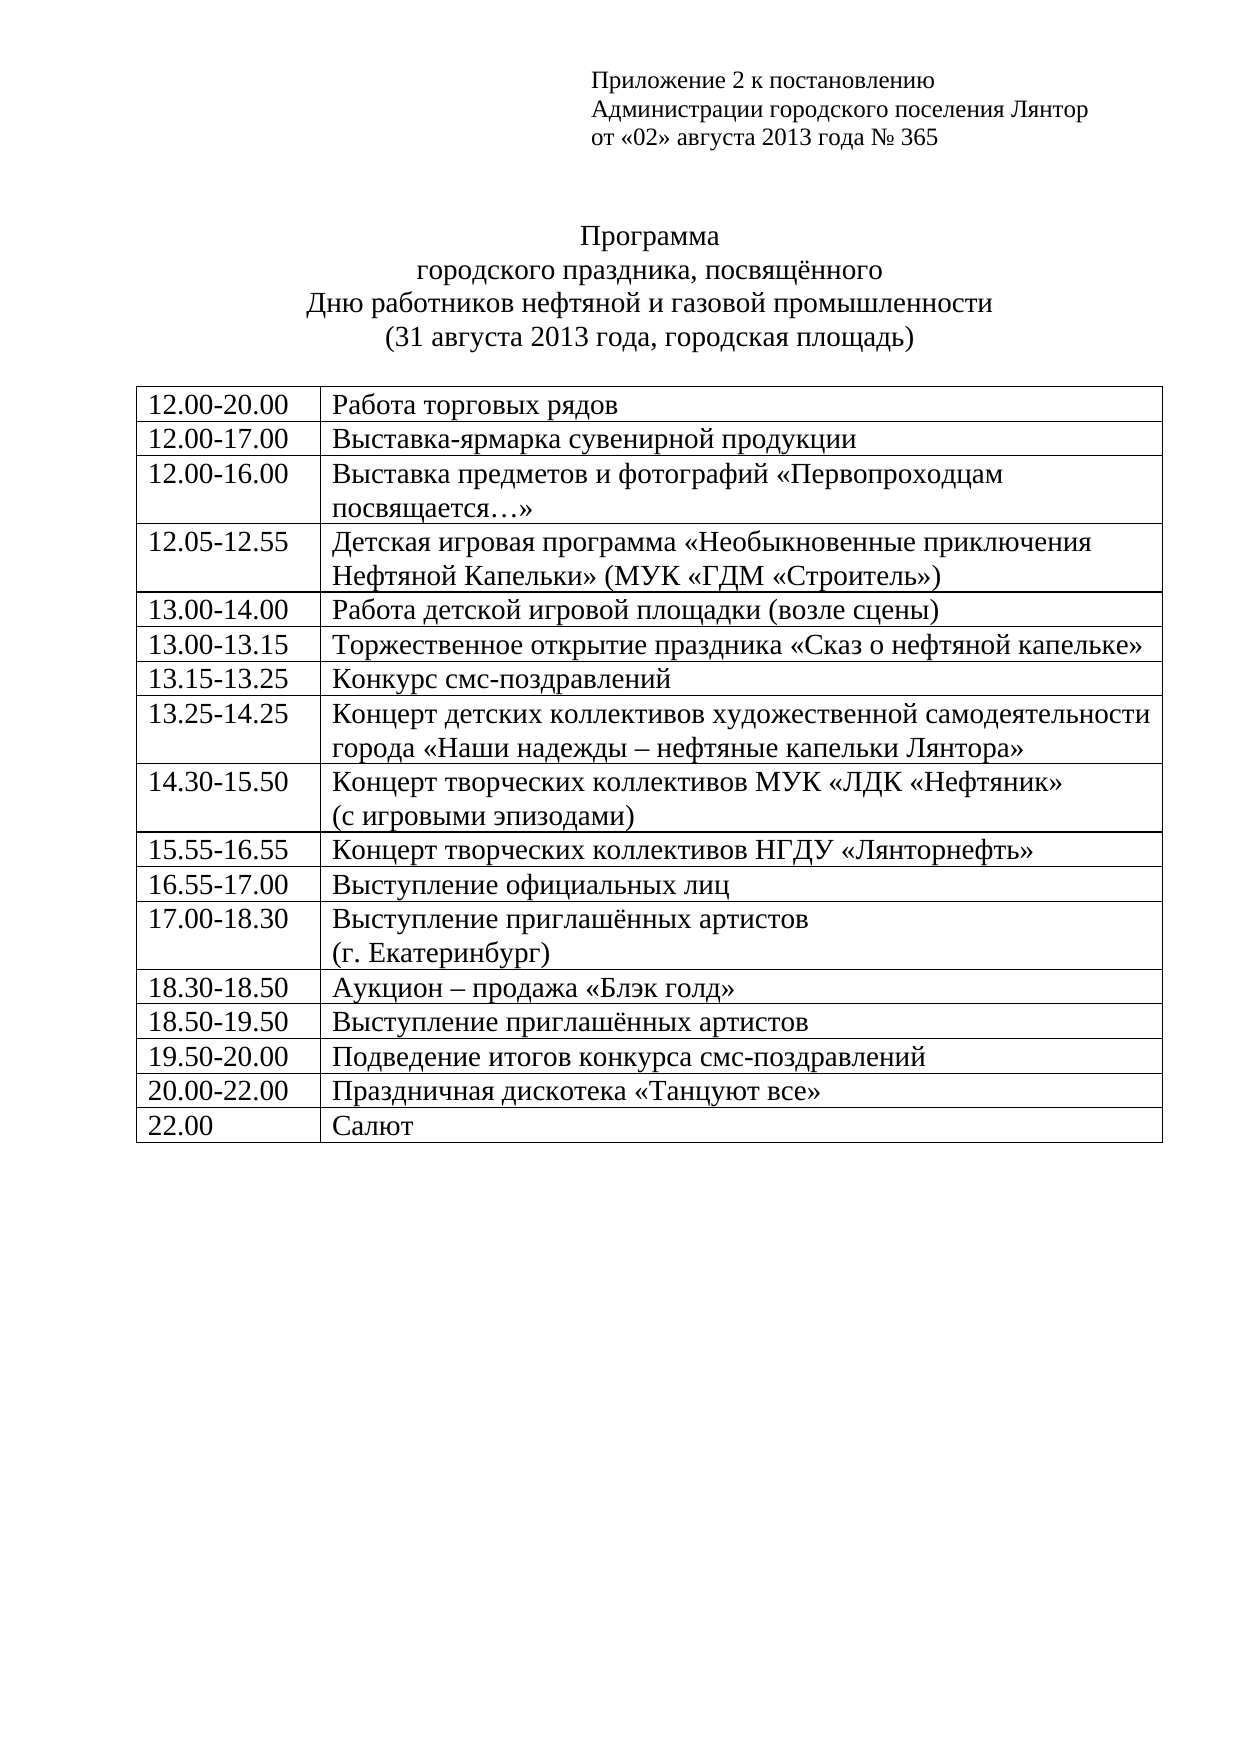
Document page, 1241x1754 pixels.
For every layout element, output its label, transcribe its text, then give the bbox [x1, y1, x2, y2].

table_cell Выставка предметов и фотографий «Первопроходцам посвящается…» [321, 456, 1162, 523]
table_cell 17.00-18.30 [137, 902, 320, 969]
table_cell 13.00-13.15 [137, 627, 320, 661]
table_cell 18.30-18.50 [137, 970, 320, 1003]
table_cell Работа детской игровой площадки (возле сцены) [321, 593, 1162, 626]
table_cell 12.00-17.00 [137, 422, 320, 455]
table_cell Выступление приглашённых артистов [321, 1004, 1162, 1038]
table_cell Салют [321, 1108, 1162, 1142]
table_cell 13.15-13.25 [137, 662, 320, 695]
table_cell 20.00-22.00 [137, 1074, 320, 1107]
table_cell Праздничная дискотека «Танцуют все» [321, 1074, 1162, 1107]
table_cell 22.00 [137, 1108, 320, 1142]
table_cell Выступление приглашённых артистов (г. Екатеринбург) [321, 902, 1162, 969]
table_cell 13.00-14.00 [137, 593, 320, 626]
table_cell Выставка-ярмарка сувенирной продукции [321, 422, 1162, 455]
table_cell Торжественное открытие праздника «Сказ о нефтяной капельке» [321, 627, 1162, 661]
table_cell Концерт творческих коллективов МУК «ЛДК «Нефтяник» (с игровыми эпизодами) [321, 764, 1162, 831]
table_cell 12.05-12.55 [137, 524, 320, 591]
table_header Работа торговых рядов [321, 387, 1162, 421]
table_cell Аукцион – продажа «Блэк голд» [321, 970, 1162, 1003]
text Администрации городского поселения Лянтор [591, 94, 1152, 122]
table_cell 19.50-20.00 [137, 1039, 320, 1072]
table_cell Конкурс смс-поздравлений [321, 662, 1162, 695]
text (31 августа 2013 года, городская площадь) [148, 319, 1152, 352]
text Дню работников нефтяной и газовой промышленности [148, 285, 1152, 319]
table_header 12.00-20.00 [137, 387, 320, 421]
text городского праздника, посвящённого [148, 252, 1152, 285]
table_cell Концерт творческих коллективов НГДУ «Лянторнефть» [321, 833, 1162, 866]
table_cell Концерт детских коллективов художественной самодеятельности города «Наши надежды – нефтяные капельки Лянтора» [321, 696, 1162, 763]
table_cell 18.50-19.50 [137, 1004, 320, 1038]
text Приложение 2 к постановлению [591, 65, 1152, 94]
table_cell 13.25-14.25 [137, 696, 320, 763]
text от «02» августа 2013 года № 365 [591, 122, 1152, 151]
text Программа [148, 218, 1152, 252]
table_cell 14.30-15.50 [137, 764, 320, 831]
table_cell Детская игровая программа «Необыкновенные приключения Нефтяной Капельки» (МУК «ГДМ «Строитель») [321, 524, 1162, 591]
table_cell Подведение итогов конкурса смс-поздравлений [321, 1039, 1162, 1072]
table_cell 15.55-16.55 [137, 833, 320, 866]
table_cell 16.55-17.00 [137, 867, 320, 901]
table_cell 12.00-16.00 [137, 456, 320, 523]
table_cell Выступление официальных лиц [321, 867, 1162, 901]
